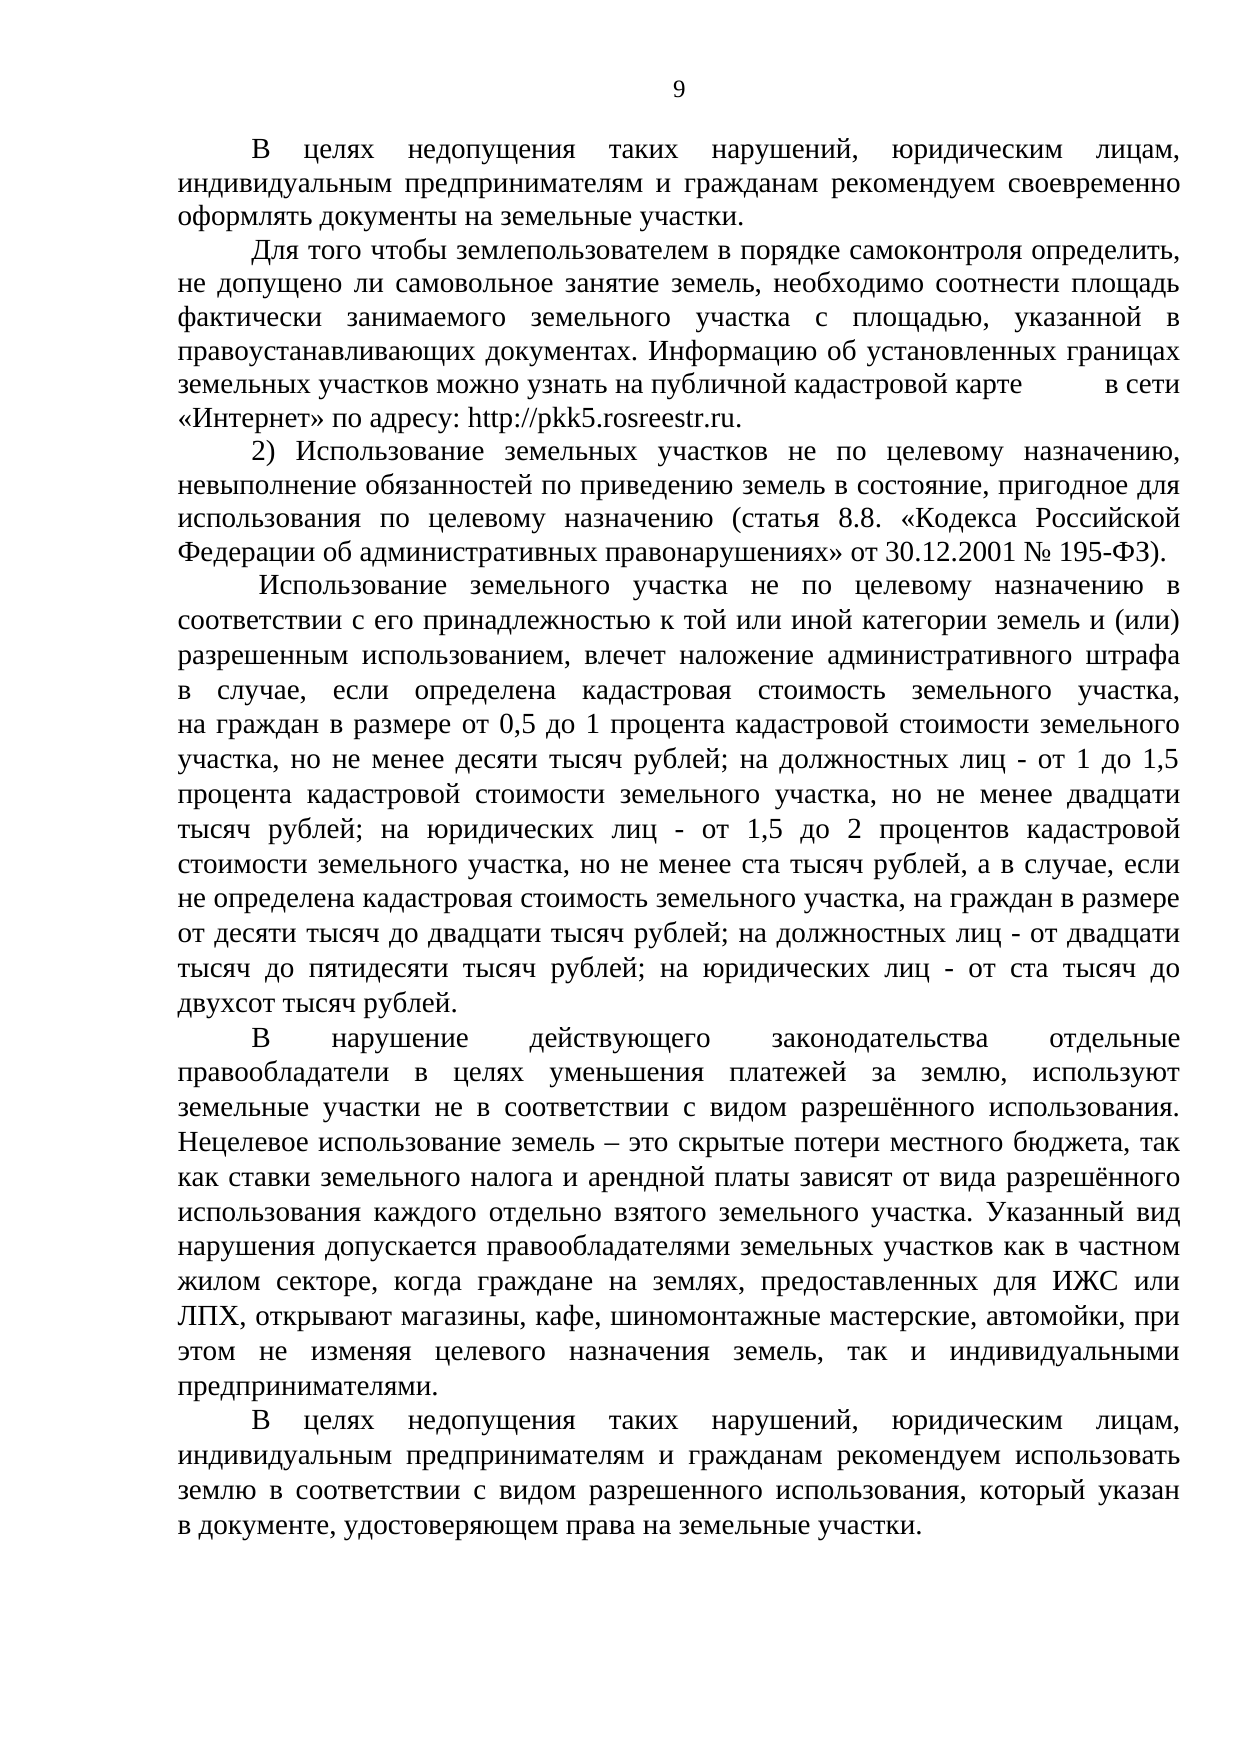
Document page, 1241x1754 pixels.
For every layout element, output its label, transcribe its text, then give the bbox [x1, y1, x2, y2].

text В целях недопущения таких нарушений, юридическим лицам, индивидуальным предпринимателям и гражданам рекомендуем использовать землю в соответствии с видом разрешенного использования, который указан в документе, удостоверяющем права на земельные участки. [177, 1402, 1181, 1540]
text Для того чтобы землепользователем в порядке самоконтроля определить, не допущено ли самовольное занятие земель, необходимо соотнести площадь фактически занимаемого земельного участка с площадью, указанной в правоустанавливающих документах. Информацию об установленных границах земельных участков можно узнать на публичной кадастровой карте в сети «Интернет» по адресу: http://pkk5.rosreestr.ru. [177, 232, 1181, 433]
text В целях недопущения таких нарушений, юридическим лицам, индивидуальным предпринимателям и гражданам рекомендуем своевременно оформлять документы на земельные участки. [177, 131, 1181, 232]
text Использование земельного участка не по целевому назначению в соответствии с его принадлежностью к той или иной категории земель и (или) разрешенным использованием, влечет наложение административного штрафа в случае, если определена кадастровая стоимость земельного участка, на граждан в размере от 0,5 до 1 процента кадастровой стоимости земельного участка, но не менее десяти тысяч рублей; на должностных лиц - от 1 до 1,5 процента кадастровой стоимости земельного участка, но не менее двадцати тысяч рублей; на юридических лиц - от 1,5 до 2 процентов кадастровой стоимости земельного участка, но не менее ста тысяч рублей, а в случае, если не определена кадастровая стоимость земельного участка, на граждан в размере от десяти тысяч до двадцати тысяч рублей; на должностных лиц - от двадцати тысяч до пятидесяти тысяч рублей; на юридических лиц - от ста тысяч до двухсот тысяч рублей. [177, 567, 1181, 1018]
text В нарушение действующего законодательства отдельные правообладатели в целях уменьшения платежей за землю, используют земельные участки не в соответствии с видом разрешённого использования. Нецелевое использование земель – это скрытые потери местного бюджета, так как ставки земельного налога и арендной платы зависят от вида разрешённого использования каждого отдельно взятого земельного участка. Указанный вид нарушения допускается правообладателями земельных участков как в частном жилом секторе, когда граждане на землях, предоставленных для ИЖС или ЛПХ, открывают магазины, кафе, шиномонтажные мастерские, автомойки, при этом не изменяя целевого назначения земель, так и индивидуальными предпринимателями. [177, 1020, 1181, 1401]
text 2) Использование земельных участков не по целевому назначению, невыполнение обязанностей по приведению земель в состояние, пригодное для использования по целевому назначению (статья 8.8. «Кодекса Российской Федерации об административных правонарушениях» от 30.12.2001 № 195-ФЗ). [177, 433, 1181, 567]
